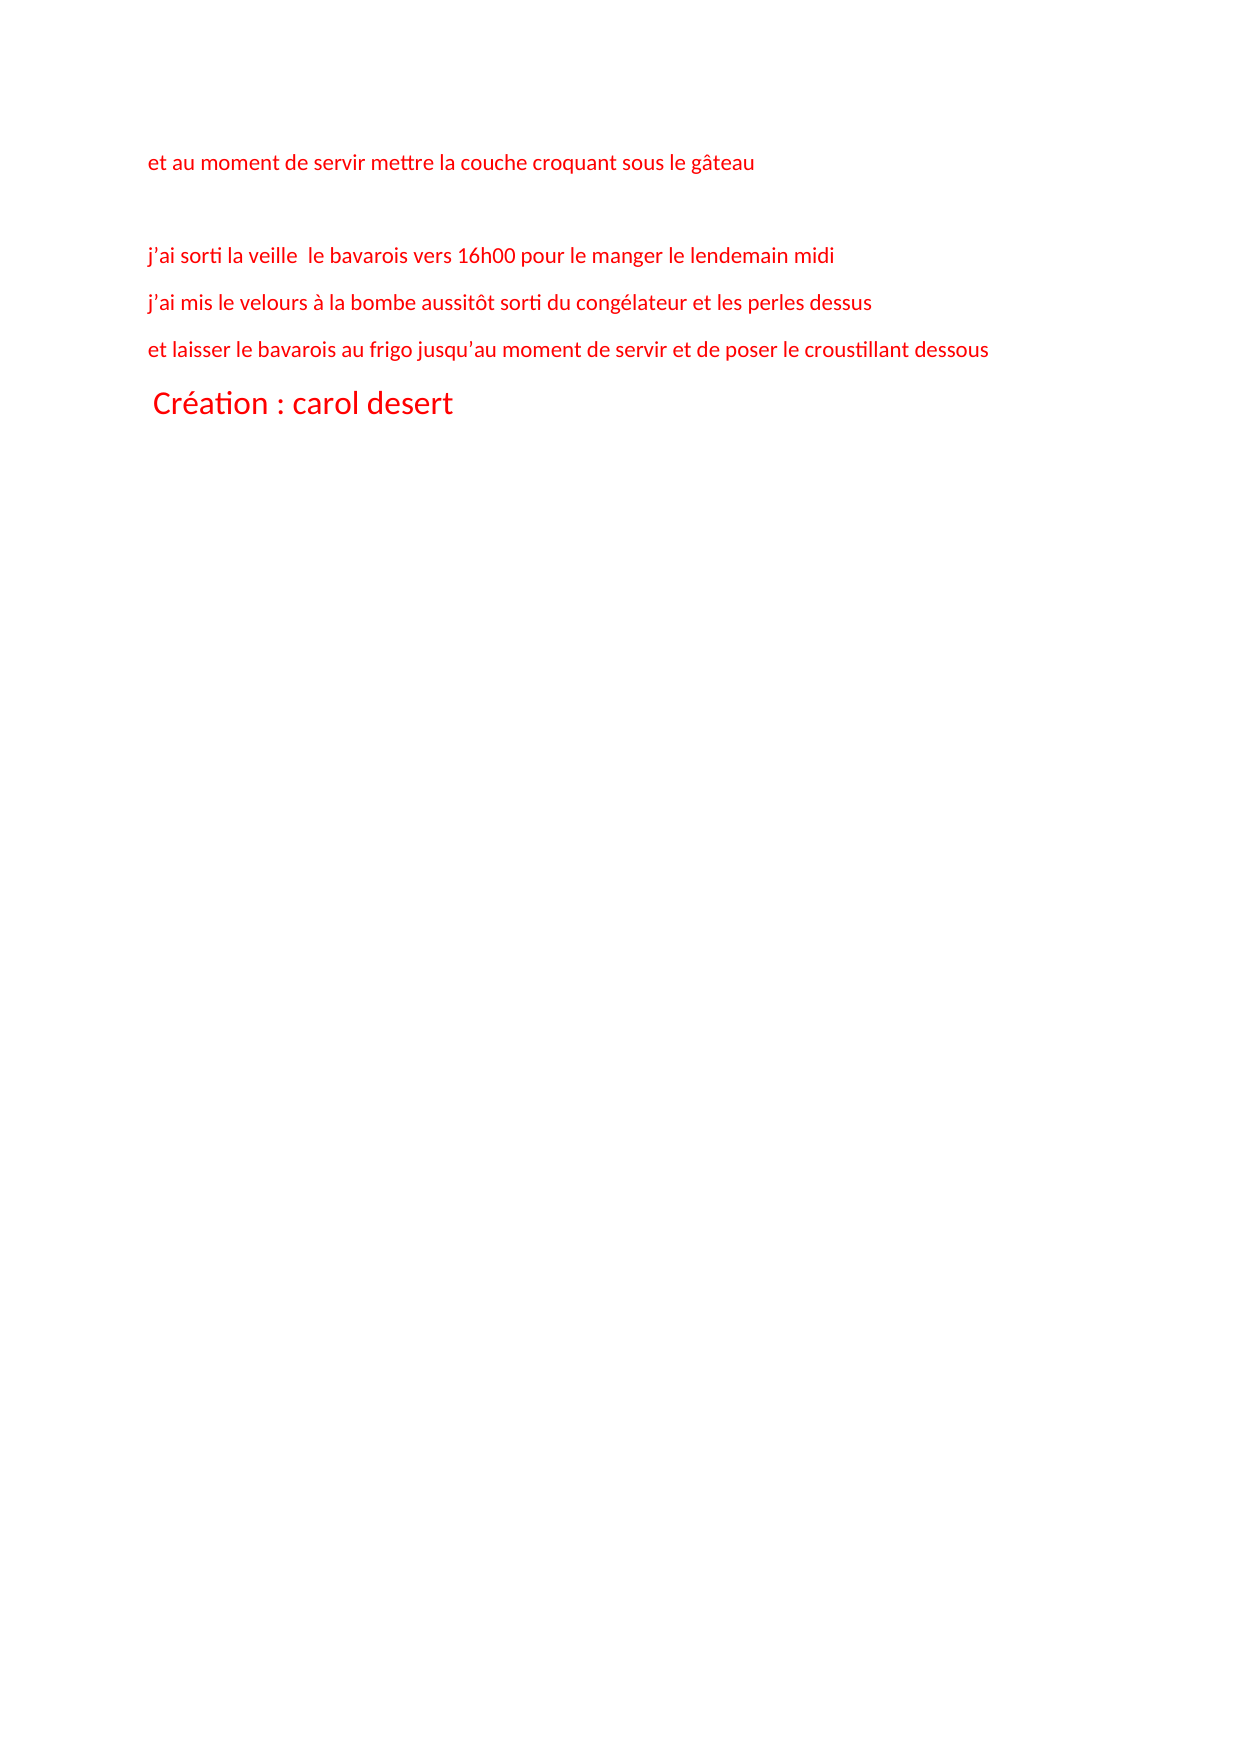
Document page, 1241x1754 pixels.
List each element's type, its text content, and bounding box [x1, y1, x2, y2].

text et au moment de servir mettre la couche croquant sous le gâteau [148, 148, 1093, 176]
text et laisser le bavarois au frigo jusqu’au moment de servir et de poser le croustillant dessous [148, 335, 1093, 363]
text Création : carol desert [148, 382, 1093, 423]
text j’ai mis le velours à la bombe aussitôt sorti du congélateur et les perles dessus [148, 288, 1093, 316]
text j’ai sorti la veille le bavarois vers 16h00 pour le manger le lendemain midi [148, 241, 1093, 269]
